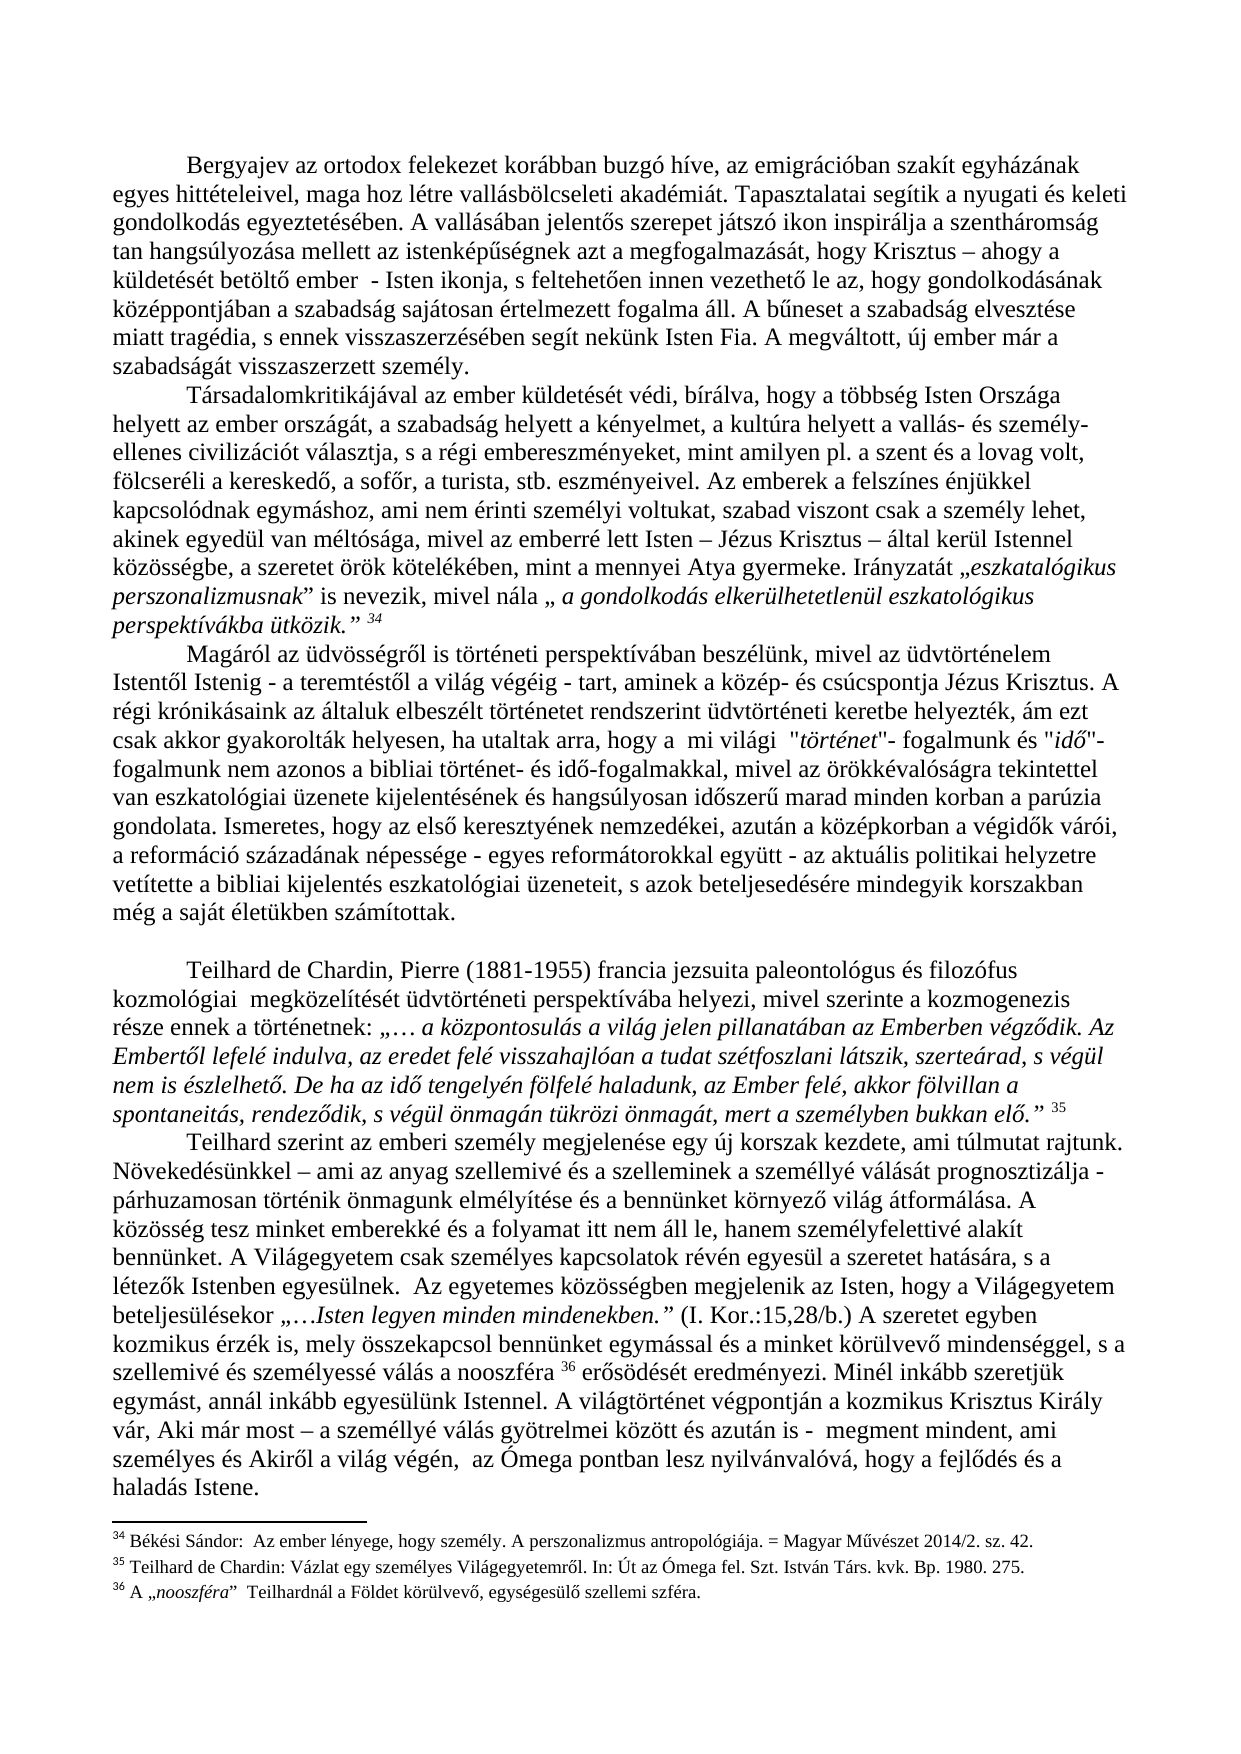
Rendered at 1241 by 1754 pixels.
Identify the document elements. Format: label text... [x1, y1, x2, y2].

text Teilhard szerint az emberi személy megjelenése egy új korszak kezdete, ami túlmutat rajtunk. Növekedésünkkel – ami az anyag szellemivé és a szelleminek a személlyé válását prognosztizálja - párhuzamosan történik önmagunk elmélyítése és a bennünket környező világ átformálása. A közösség tesz minket emberekké és a folyamat itt nem áll le, hanem személyfelettivé alakít bennünket. A Világegyetem csak személyes kapcsolatok révén egyesül a szeretet hatására, s a létezők Istenben egyesülnek. Az egyetemes közösségben megjelenik az Isten, hogy a Világegyetem beteljesülésekor „…Isten legyen minden mindenekben.” (I. Kor.:15,28/b.) A szeretet egyben kozmikus érzék is, mely összekapcsol bennünket egymással és a minket körülvevő mindenséggel, s a szellemivé és személyessé válás a nooszféra erősödését eredményezi. Minél inkább szeretjük egymást, annál inkább egyesülünk Istennel. A világtörténet végpontján a kozmikus Krisztus Király vár, Aki már most – a személlyé válás gyötrelmei között és azután is - megment mindent, ami személyes és Akiről a világ végén, az Ómega pontban lesz nyilvánvalóvá, hogy a fejlődés és a haladás Istene. [112, 1127, 1128, 1501]
text Bergyajev az ortodox felekezet korábban buzgó híve, az emigrációban szakít egyházának egyes hittételeivel, maga hoz létre vallásbölcseleti akadémiát. Tapasztalatai segítik a nyugati és keleti gondolkodás egyeztetésében. A vallásában jelentős szerepet játszó ikon inspirálja a szentháromság tan hangsúlyozása mellett az istenképűségnek azt a megfogalmazását, hogy Krisztus – ahogy a küldetését betöltő ember - Isten ikonja, s feltehetően innen vezethető le az, hogy gondolkodásának középpontjában a szabadság sajátosan értelmezett fogalma áll. A bűneset a szabadság elvesztése miatt tragédia, s ennek visszaszerzésében segít nekünk Isten Fia. A megváltott, új ember már a szabadságát visszaszerzett személy. [112, 150, 1128, 380]
text Teilhard de Chardin, Pierre (1881-1955) francia jezsuita paleontológus és filozófus kozmológiai megközelítését üdvtörténeti perspektívába helyezi, mivel szerinte a kozmogenezis része ennek a történetnek: „… a központosulás a világ jelen pillanatában az Emberben végződik. Az Embertől lefelé indulva, az eredet felé visszahajlóan a tudat szétfoszlani látszik, szerteárad, s végül nem is észlelhető. De ha az idő tengelyén fölfelé haladunk, az Ember felé, akkor fölvillan a spontaneitás, rendeződik, s végül önmagán tükrözi önmagát, mert a személyben bukkan elő.” [112, 955, 1128, 1127]
text Magáról az üdvösségről is történeti perspektívában beszélünk, mivel az üdvtörténelem Istentől Istenig - a teremtéstől a világ végéig - tart, aminek a közép- és csúcspontja Jézus Krisztus. A régi krónikásaink az általuk elbeszélt történetet rendszerint üdvtörténeti keretbe helyezték, ám ezt csak akkor gyakorolták helyesen, ha utaltak arra, hogy a mi világi "történet"- fogalmunk és "idő"- fogalmunk nem azonos a bibliai történet- és idő-fogalmakkal, mivel az örökkévalóságra tekintettel van eszkatológiai üzenete kijelentésének és hangsúlyosan időszerű marad minden korban a parúzia gondolata. Ismeretes, hogy az első keresztyének nemzedékei, azután a középkorban a végidők várói, a reformáció századának népessége - egyes reformátorokkal együtt - az aktuális politikai helyzetre vetítette a bibliai kijelentés eszkatológiai üzeneteit, s azok beteljesedésére mindegyik korszakban még a saját életükben számítottak. [112, 639, 1128, 926]
text Társadalomkritikájával az ember küldetését védi, bírálva, hogy a többség Isten Országa helyett az ember országát, a szabadság helyett a kényelmet, a kultúra helyett a vallás- és személy-ellenes civilizációt választja, s a régi embereszményeket, mint amilyen pl. a szent és a lovag volt, fölcseréli a kereskedő, a sofőr, a turista, stb. eszményeivel. Az emberek a felszínes énjükkel kapcsolódnak egymáshoz, ami nem érinti személyi voltukat, szabad viszont csak a személy lehet, akinek egyedül van méltósága, mivel az emberré lett Isten – Jézus Krisztus – által kerül Istennel közösségbe, a szeretet örök kötelékében, mint a mennyei Atya gyermeke. Irányzatát „eszkatalógikus perszonalizmusnak” is nevezik, mivel nála „ a gondolkodás elkerülhetetlenül eszkatológikus perspektívákba ütközik.” [112, 380, 1128, 639]
